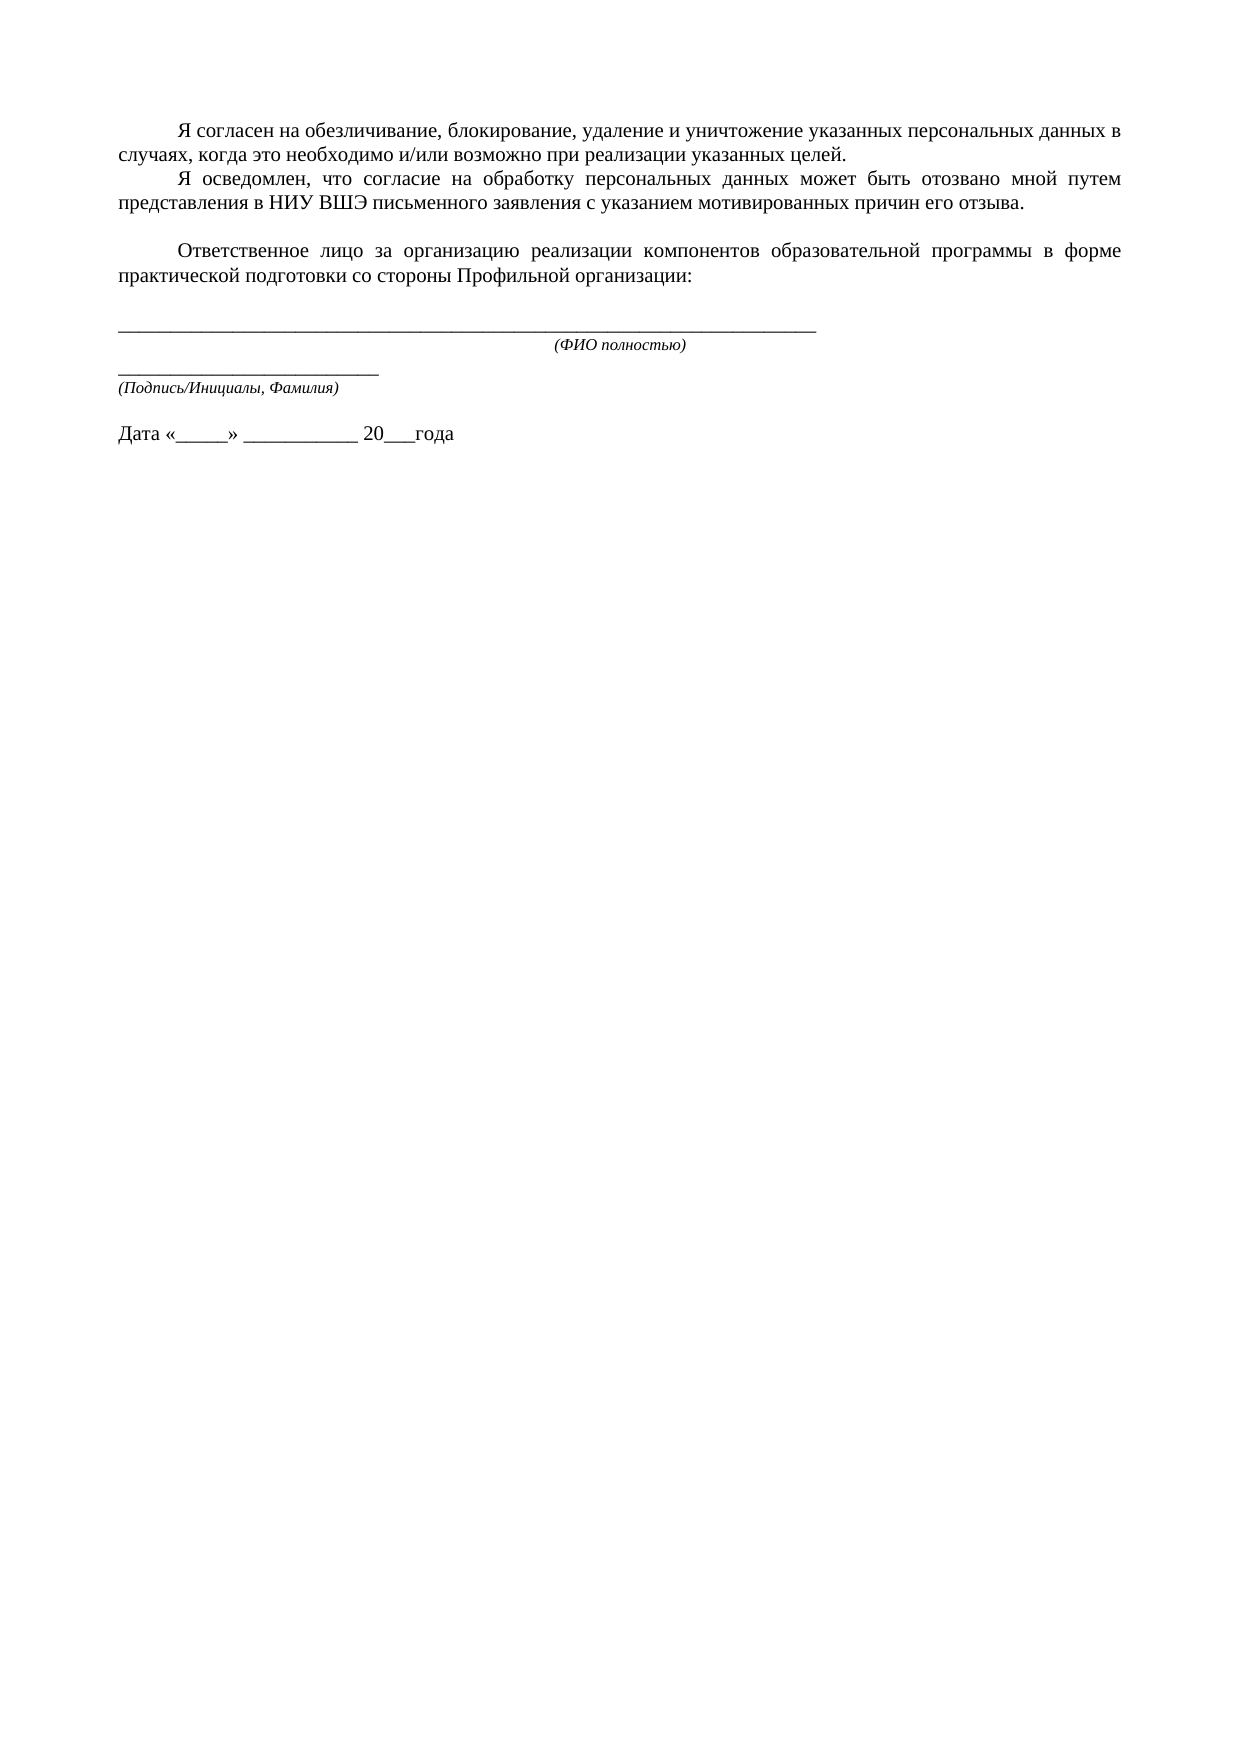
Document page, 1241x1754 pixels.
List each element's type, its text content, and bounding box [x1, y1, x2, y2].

text Я согласен на обезличивание, блокирование, удаление и уничтожение указанных персональных данных в случаях, когда это необходимо и/или возможно при реализации указанных целей. [118, 118, 1122, 166]
text (Подпись/Инициалы, Фамилия) [118, 378, 1122, 397]
text Я осведомлен, что согласие на обработку персональных данных может быть отозвано мной путем представления в НИУ ВШЭ письменного заявления с указанием мотивированных причин его отзыва. [118, 166, 1122, 214]
text Ответственное лицо за организацию реализации компонентов образовательной программы в форме практической подготовки со стороны Профильной организации: [118, 238, 1122, 287]
text Дата «_____» ___________ 20___года [118, 421, 1122, 445]
text (ФИО полностью) [118, 335, 1122, 354]
text _________________________ [118, 354, 1122, 378]
text ___________________________________________________________________ [118, 311, 1122, 335]
